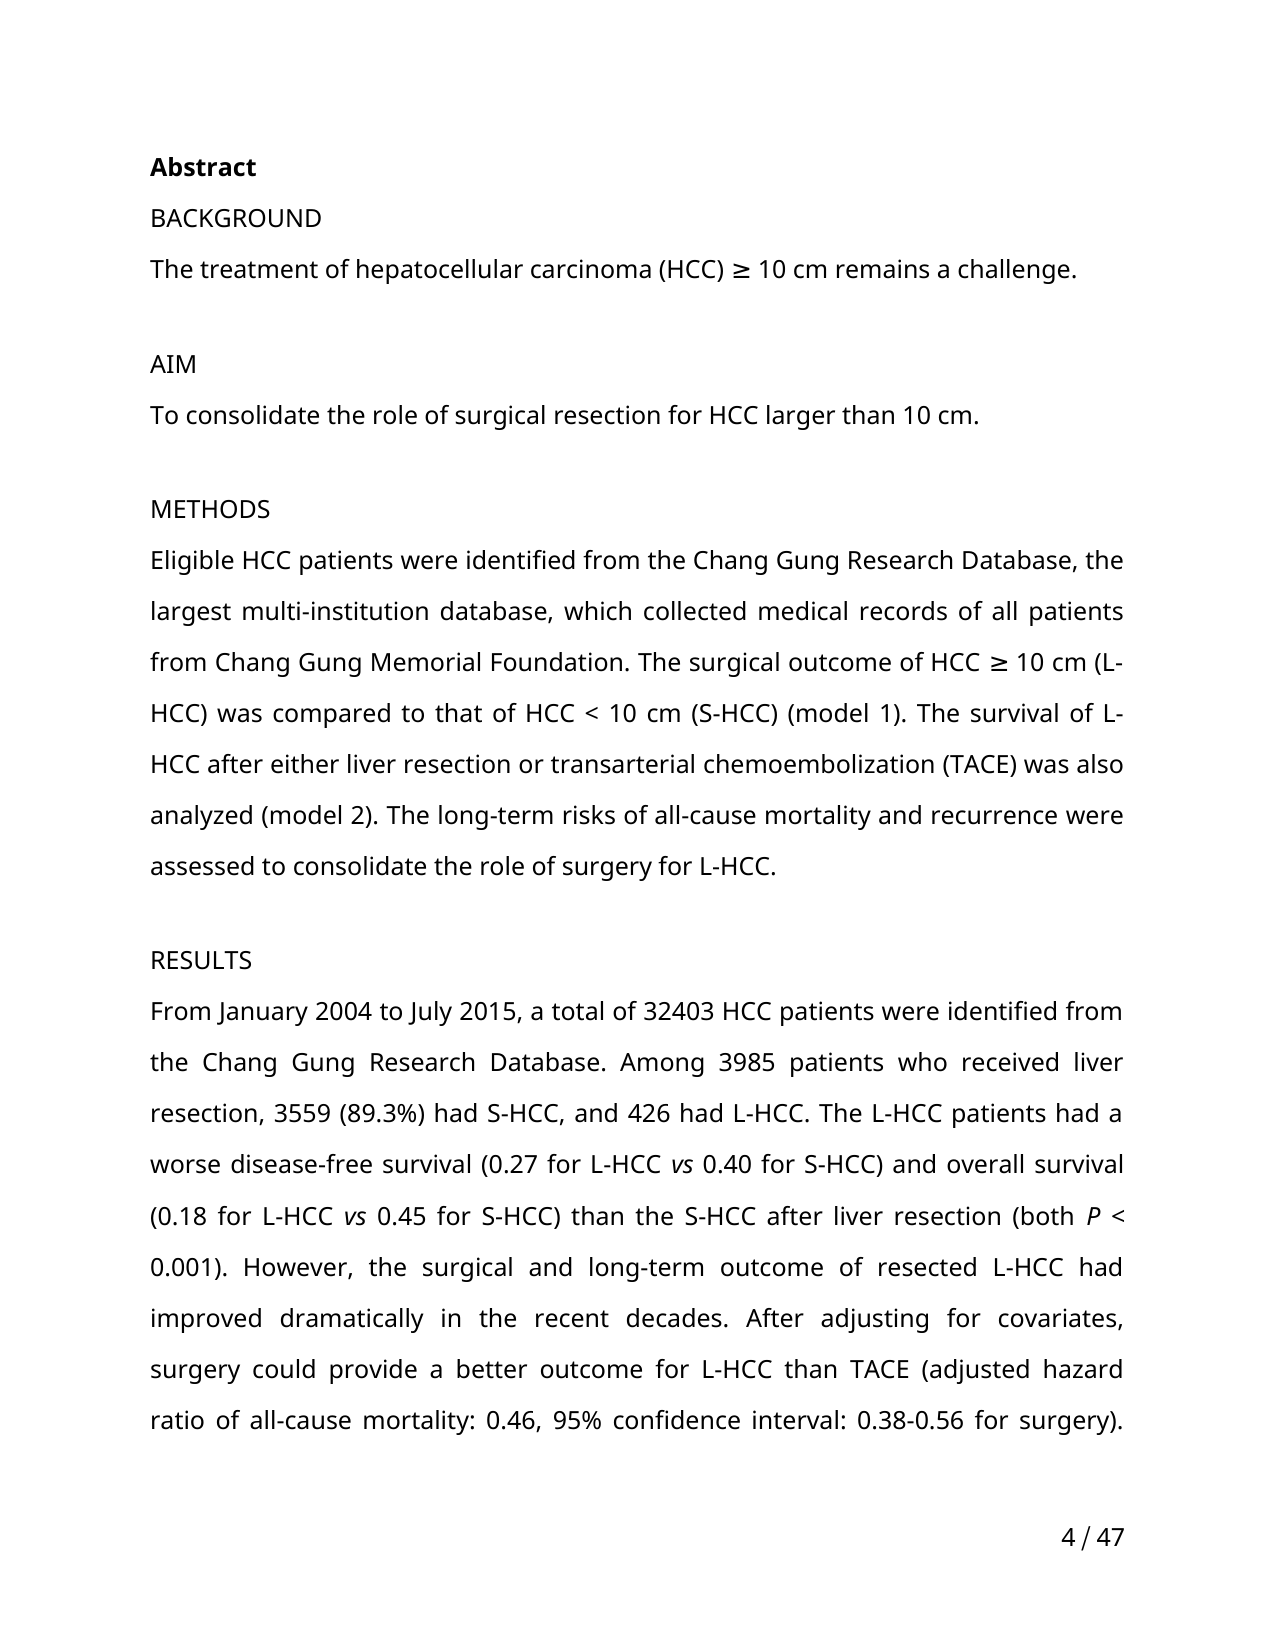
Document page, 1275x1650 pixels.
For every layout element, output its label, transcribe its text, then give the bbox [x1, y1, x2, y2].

text Eligible HCC patients were identified from the Chang Gung Research Database, the largest multi-institution database, which collected medical records of all patients from Chang Gung Memorial Foundation. The surgical outcome of HCC ≥ 10 cm (L-HCC) was compared to that of HCC < 10 cm (S-HCC) (model 1). The survival of L-HCC after either liver resection or transarterial chemoembolization (TACE) was also analyzed (model 2). The long-term risks of all-cause mortality and recurrence were assessed to consolidate the role of surgery for L-HCC. [150, 542, 1125, 883]
text AIM [150, 346, 1125, 380]
text The treatment of hepatocellular carcinoma (HCC) ≥ 10 cm remains a challenge. [150, 252, 1125, 286]
text RESULTS [150, 943, 1125, 977]
text Abstract [150, 150, 1125, 184]
text METHODS [150, 491, 1125, 526]
text BACKGROUND [150, 201, 1125, 235]
text To consolidate the role of surgical resection for HCC larger than 10 cm. [150, 397, 1125, 431]
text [150, 994, 1125, 1436]
